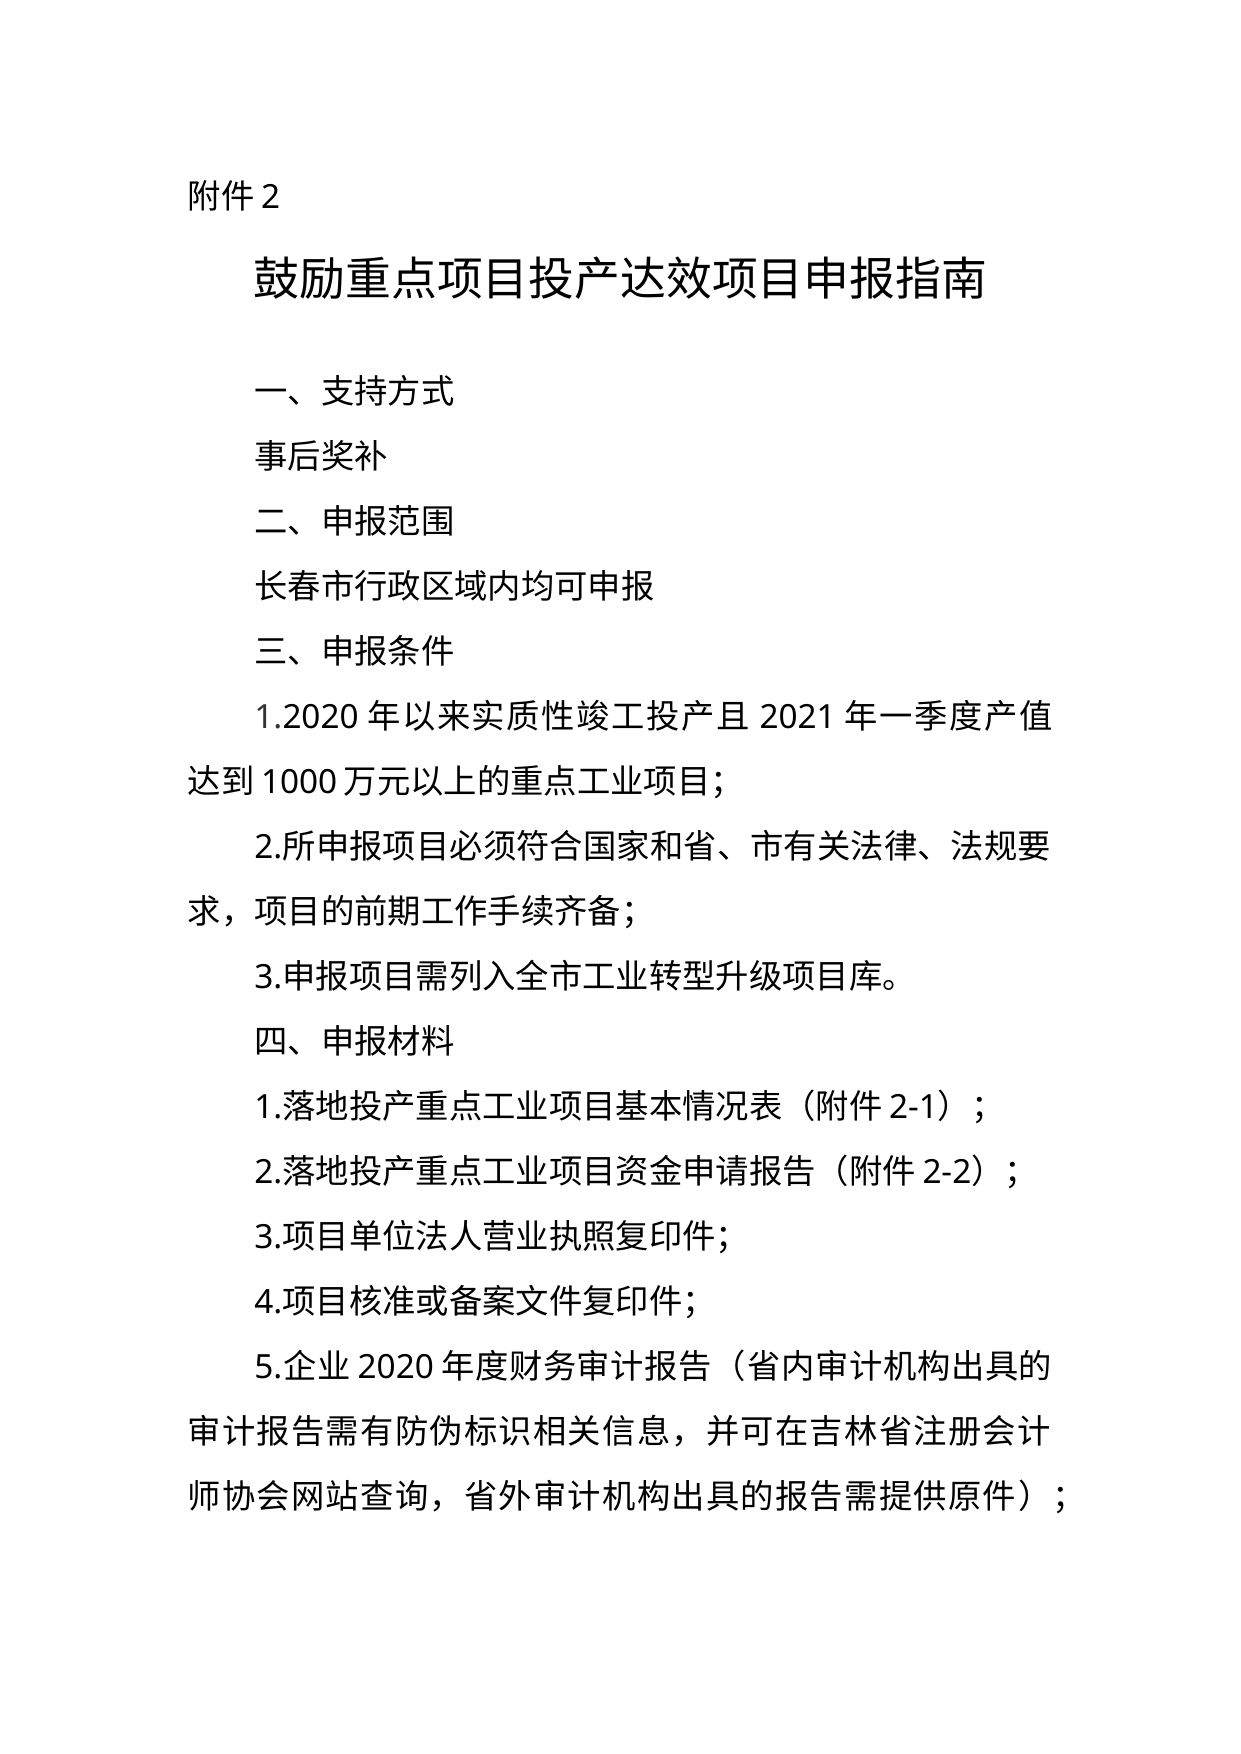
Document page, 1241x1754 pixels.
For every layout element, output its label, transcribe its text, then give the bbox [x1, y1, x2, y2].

text 三、申报条件 [187, 617, 1053, 682]
text 事后奖补 [187, 422, 1053, 487]
text 3.项目单位法人营业执照复印件； [187, 1202, 1053, 1267]
text 1.2020年以来实质性竣工投产且2021年一季度产值达到1000万元以上的重点工业项目； [187, 682, 1053, 812]
text 四、申报材料 [187, 1007, 1053, 1072]
text 一、支持方式 [187, 357, 1053, 422]
text 3.申报项目需列入全市工业转型升级项目库。 [187, 942, 1053, 1007]
text 长春市行政区域内均可申报 [187, 552, 1053, 617]
text 5.企业2020年度财务审计报告（省内审计机构出具的审计报告需有防伪标识相关信息，并可在吉林省注册会计师协会网站查询，省外审计机构出具的报告需提供原件）； [187, 1332, 1053, 1592]
text 鼓励重点项目投产达效项目申报指南 [187, 227, 1053, 324]
text 4.项目核准或备案文件复印件； [187, 1267, 1053, 1332]
text 2.所申报项目必须符合国家和省、市有关法律、法规要求，项目的前期工作手续齐备； [187, 812, 1053, 942]
text 二、申报范围 [187, 487, 1053, 552]
text 1.落地投产重点工业项目基本情况表（附件2-1）； [187, 1072, 1053, 1137]
text 附件2 [187, 162, 1053, 227]
text 2.落地投产重点工业项目资金申请报告（附件2-2）； [187, 1137, 1053, 1202]
